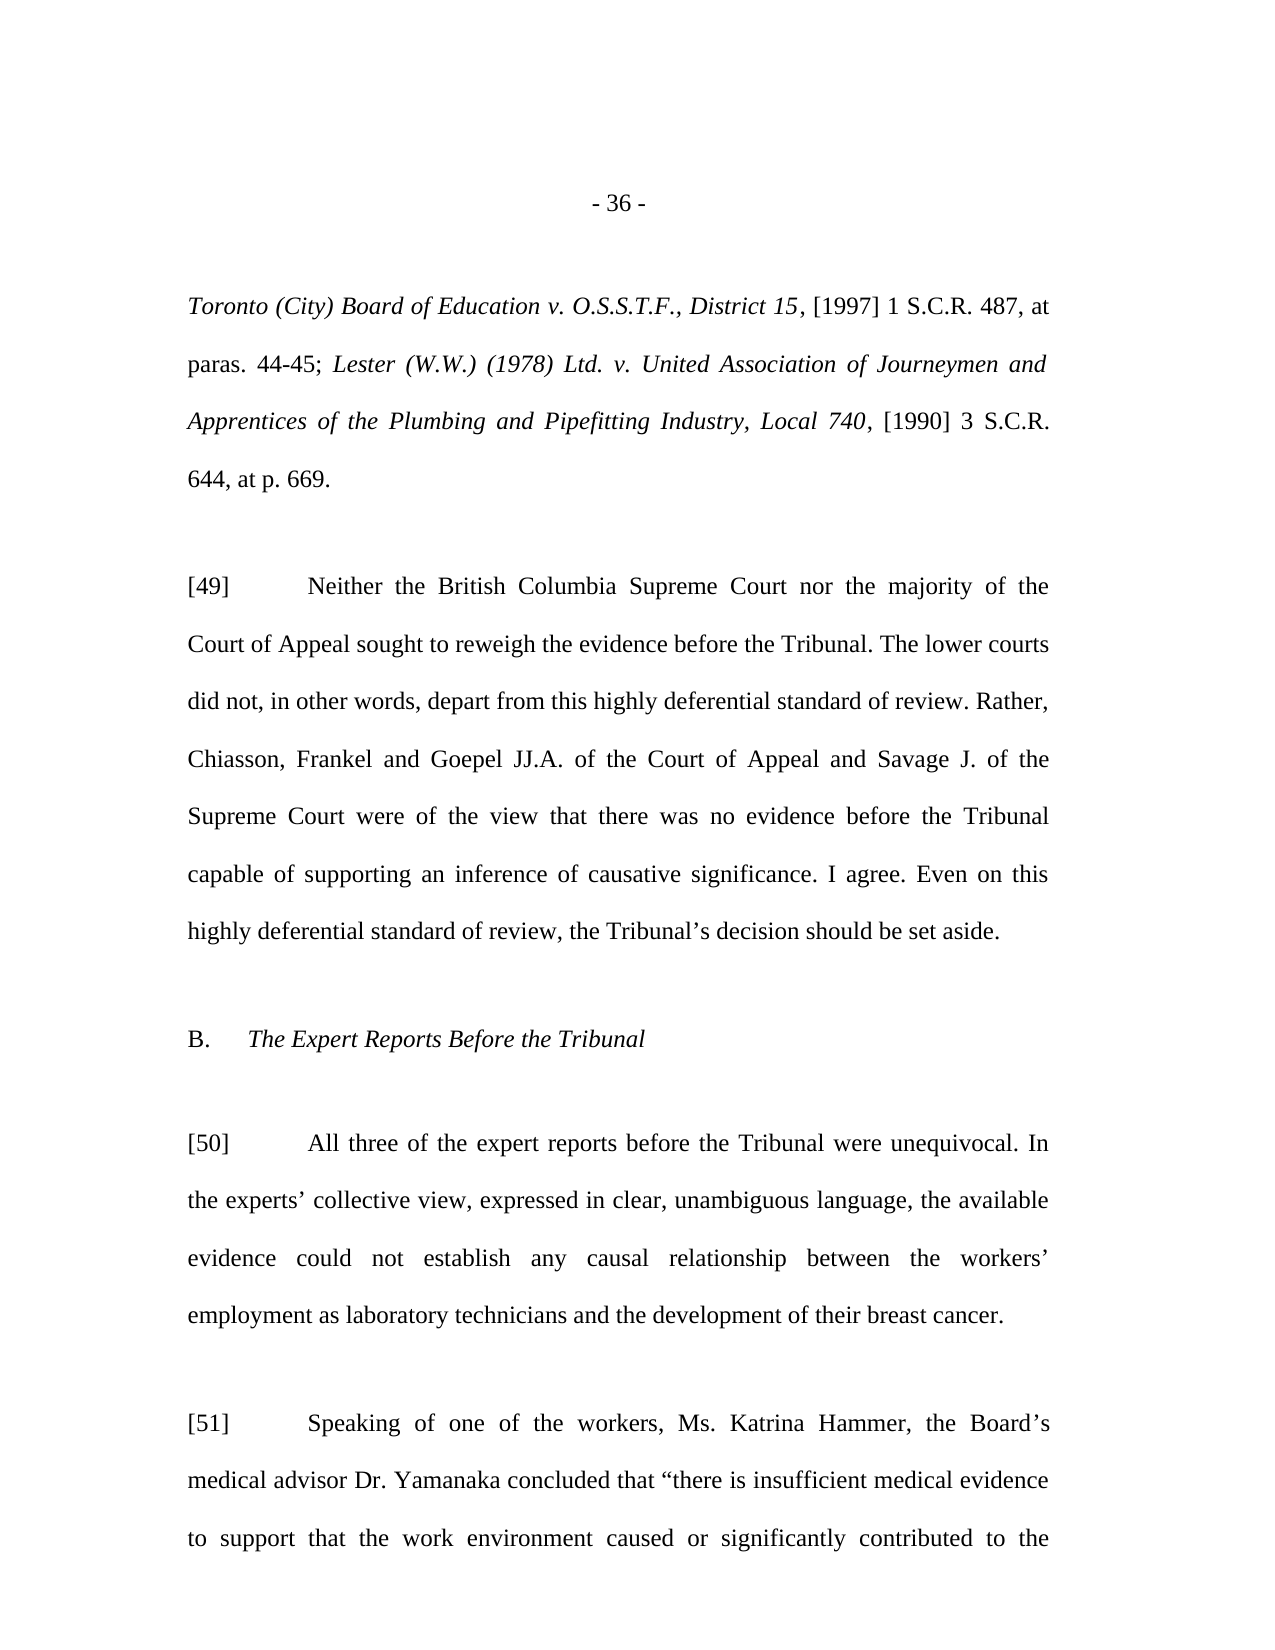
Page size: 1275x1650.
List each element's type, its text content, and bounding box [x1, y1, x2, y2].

text Neither the British Columbia Supreme Court nor the majority of the Court of Appeal sought to reweigh the evidence before the Tribunal. The lower courts did not, in other words, depart from this highly deferential standard of review. Rather, Chiasson, Frankel and Goepel JJ.A. of the Court of Appeal and Savage J. of the Supreme Court were of the view that there was no evidence before the Tribunal capable of supporting an inference of causative significance. I agree. Even on this highly deferential standard of review, the Tribunal’s decision should be set aside. [187, 571, 1050, 945]
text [187, 1408, 1050, 1551]
text All three of the expert reports before the Tribunal were unequivocal. In the experts’ collective view, expressed in clear, unambiguous language, the available evidence could not establish any causal relationship between the workers’ employment as laboratory technicians and the development of their breast cancer. [187, 1128, 1050, 1329]
title The Expert Reports Before the Tribunal [187, 1024, 1050, 1053]
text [187, 291, 1050, 493]
